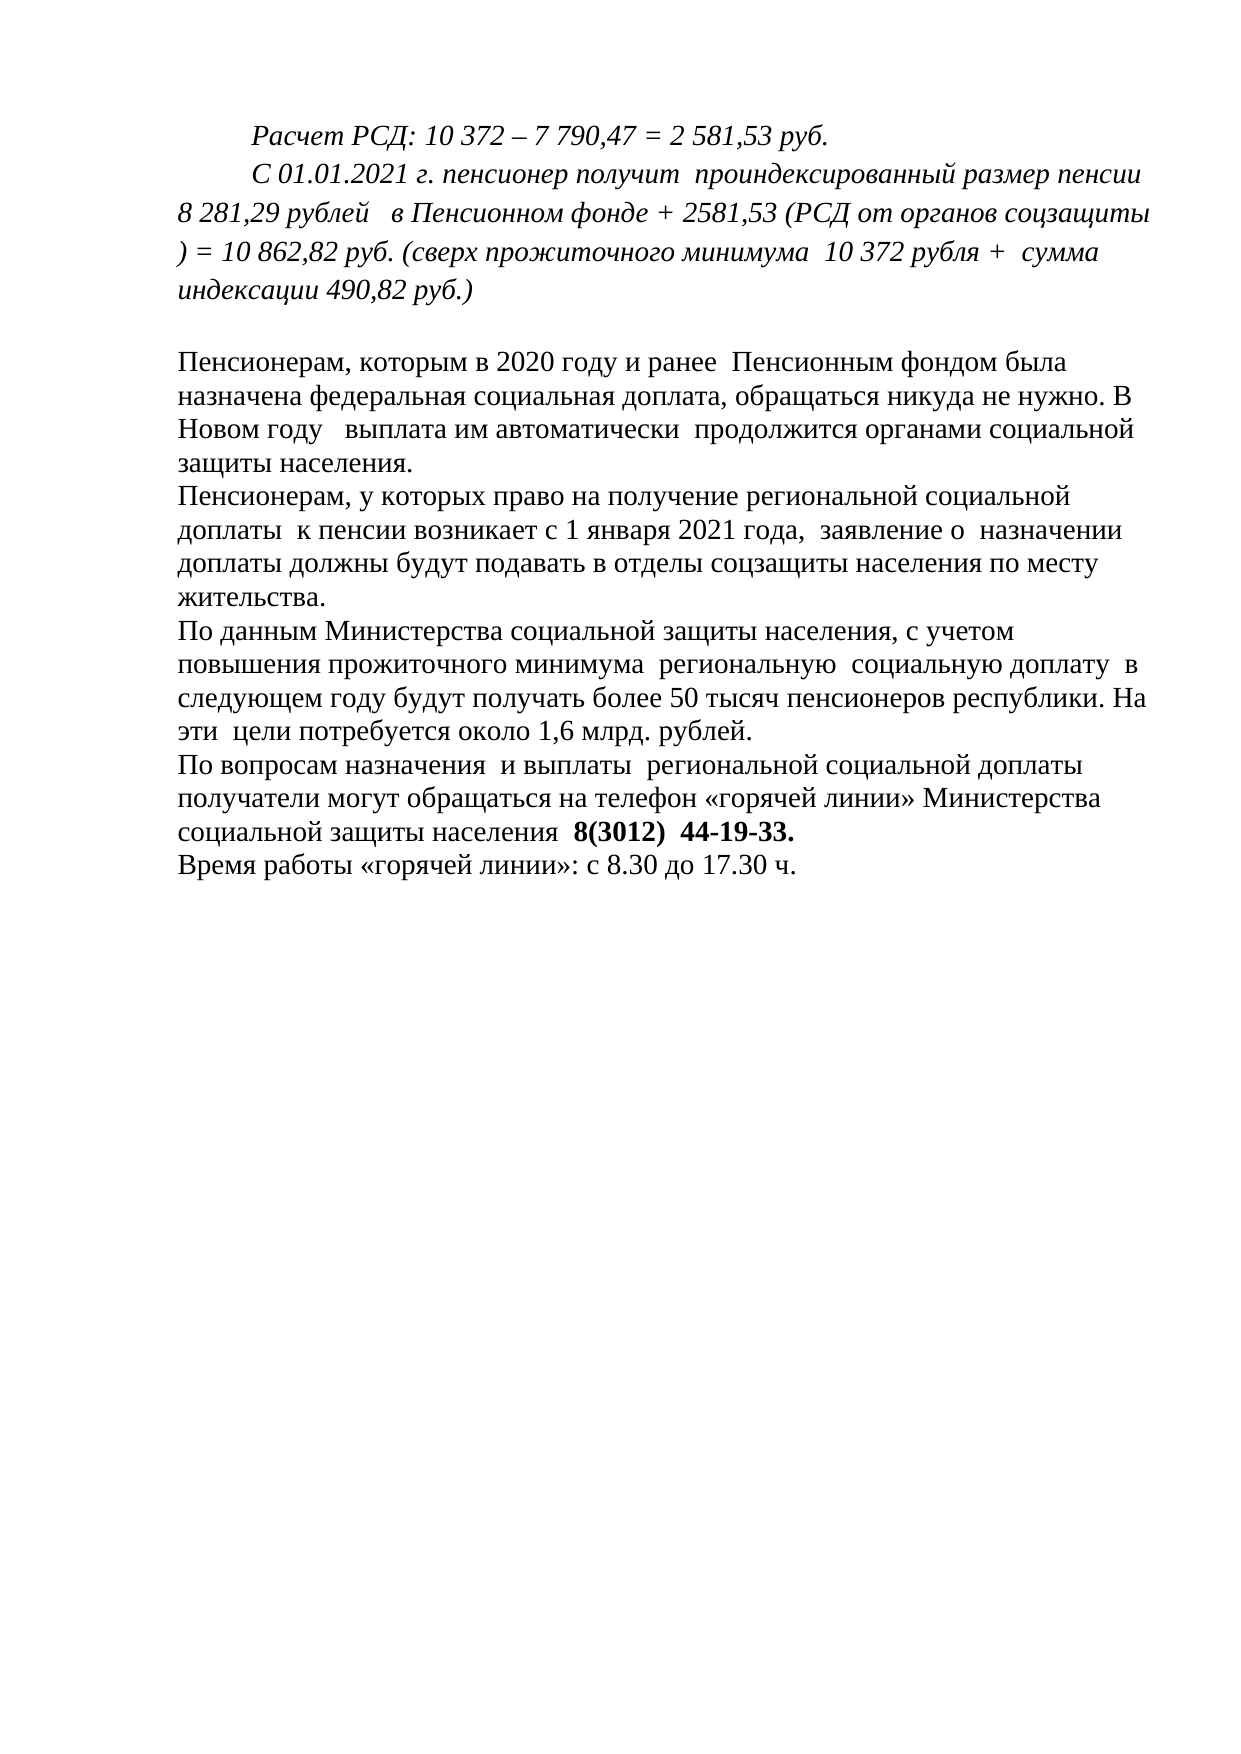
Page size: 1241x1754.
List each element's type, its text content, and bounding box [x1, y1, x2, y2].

text С 01.01.2021 г. пенсионер получит проиндексированный размер пенсии 8 281,29 рублей в Пенсионном фонде + 2581,53 (РСД от органов соцзащиты ) = 10 862,82 руб. (сверх прожиточного минимума 10 372 рубля + сумма индексации 490,82 руб.) [177, 157, 1152, 306]
text Пенсионерам, у которых право на получение региональной социальной доплаты к пенсии возникает с 1 января 2021 года, заявление о назначении доплаты должны будут подавать в отделы соцзащиты населения по месту жительства. [177, 478, 1152, 613]
text По данным Министерства социальной защиты населения, с учетом повышения прожиточного минимума региональную социальную доплату в следующем году будут получать более 50 тысяч пенсионеров республики. На эти цели потребуется около 1,6 млрд. рублей. [177, 613, 1152, 747]
text Расчет РСД: 10 372 – 7 790,47 = 2 581,53 руб. [177, 118, 1152, 152]
text По вопросам назначения и выплаты региональной социальной доплаты получатели могут обращаться на телефон «горячей линии» Министерства социальной защиты населения 8(3012) 44-19-33. [177, 747, 1152, 847]
text Время работы «горячей линии»: с 8.30 до 17.30 ч. [177, 847, 1152, 881]
text Пенсионерам, которым в 2020 году и ранее Пенсионным фондом была назначена федеральная социальная доплата, обращаться никуда не нужно. В Новом году выплата им автоматически продолжится органами социальной защиты населения. [177, 344, 1152, 478]
